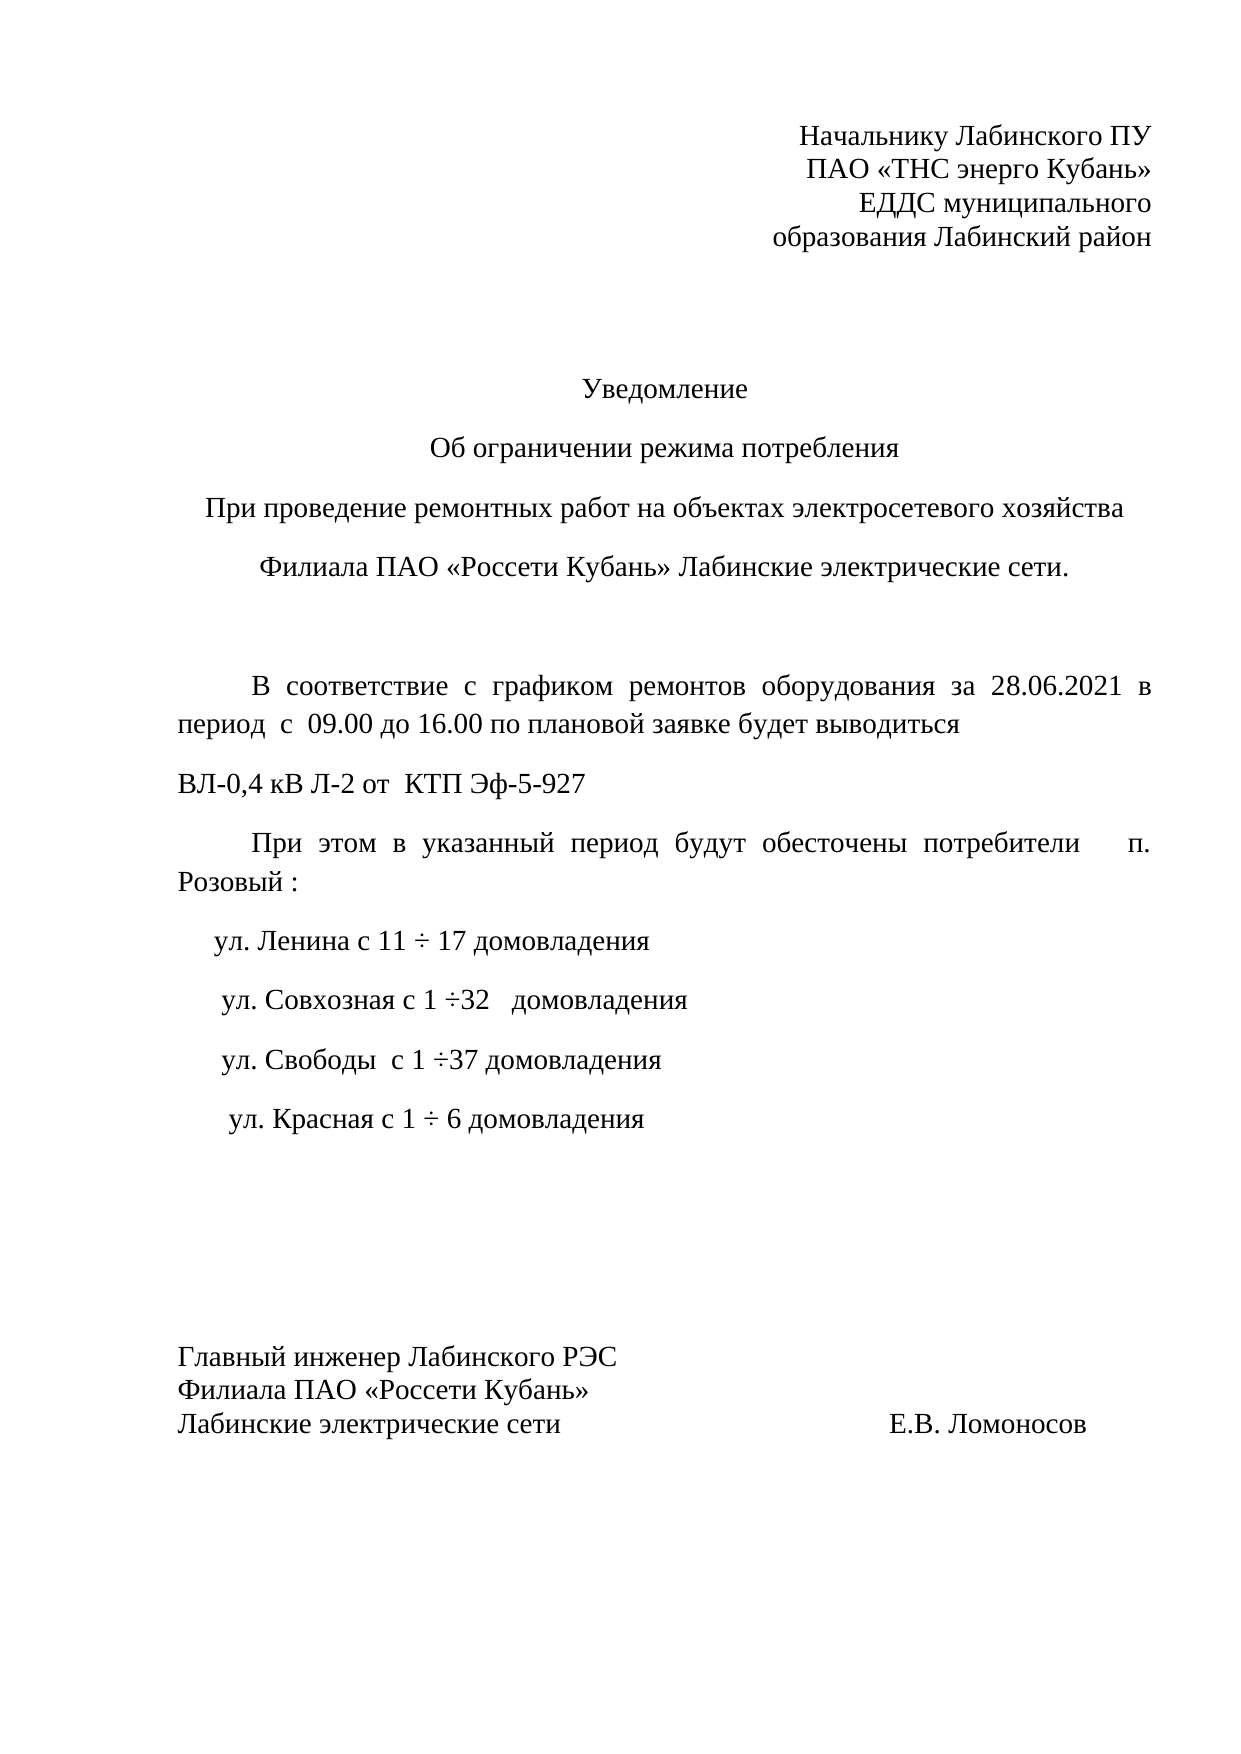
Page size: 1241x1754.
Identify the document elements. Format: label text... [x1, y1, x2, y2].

text образования Лабинский район [177, 219, 1152, 252]
text Филиала ПАО «Россети Кубань» Лабинские электрические сети. [177, 549, 1152, 583]
text Уведомление [177, 371, 1152, 404]
text Лабинские электрические сети Е.В. Ломоносов [177, 1406, 1152, 1439]
text ул. Свободы с 1 ÷37 домовладения [177, 1042, 1152, 1075]
text ЕДДС муниципального [177, 185, 1152, 219]
text ул. Ленина с 11 ÷ 17 домовладения [177, 923, 1152, 957]
text ул. Красная с 1 ÷ 6 домовладения [177, 1101, 1152, 1135]
text ВЛ-0,4 кВ Л-2 от КТП Эф-5-927 [177, 766, 1152, 799]
text Главный инженер Лабинского РЭС [177, 1339, 1152, 1372]
text Об ограничении режима потребления [177, 430, 1152, 464]
text ПАО «ТНС энерго Кубань» [177, 152, 1152, 185]
text Начальнику Лабинского ПУ [177, 118, 1152, 152]
text ул. Совхозная с 1 ÷32 домовладения [177, 982, 1152, 1016]
text Филиала ПАО «Россети Кубань» [177, 1372, 1152, 1406]
text При проведение ремонтных работ на объектах электросетевого хозяйства [177, 490, 1152, 523]
text При этом в указанный период будут обесточены потребители п. Розовый : [177, 825, 1152, 897]
text В соответствие с графиком ремонтов оборудования за 28.06.2021 в период с 09.00 до 16.00 по плановой заявке будет выводиться [177, 668, 1152, 740]
